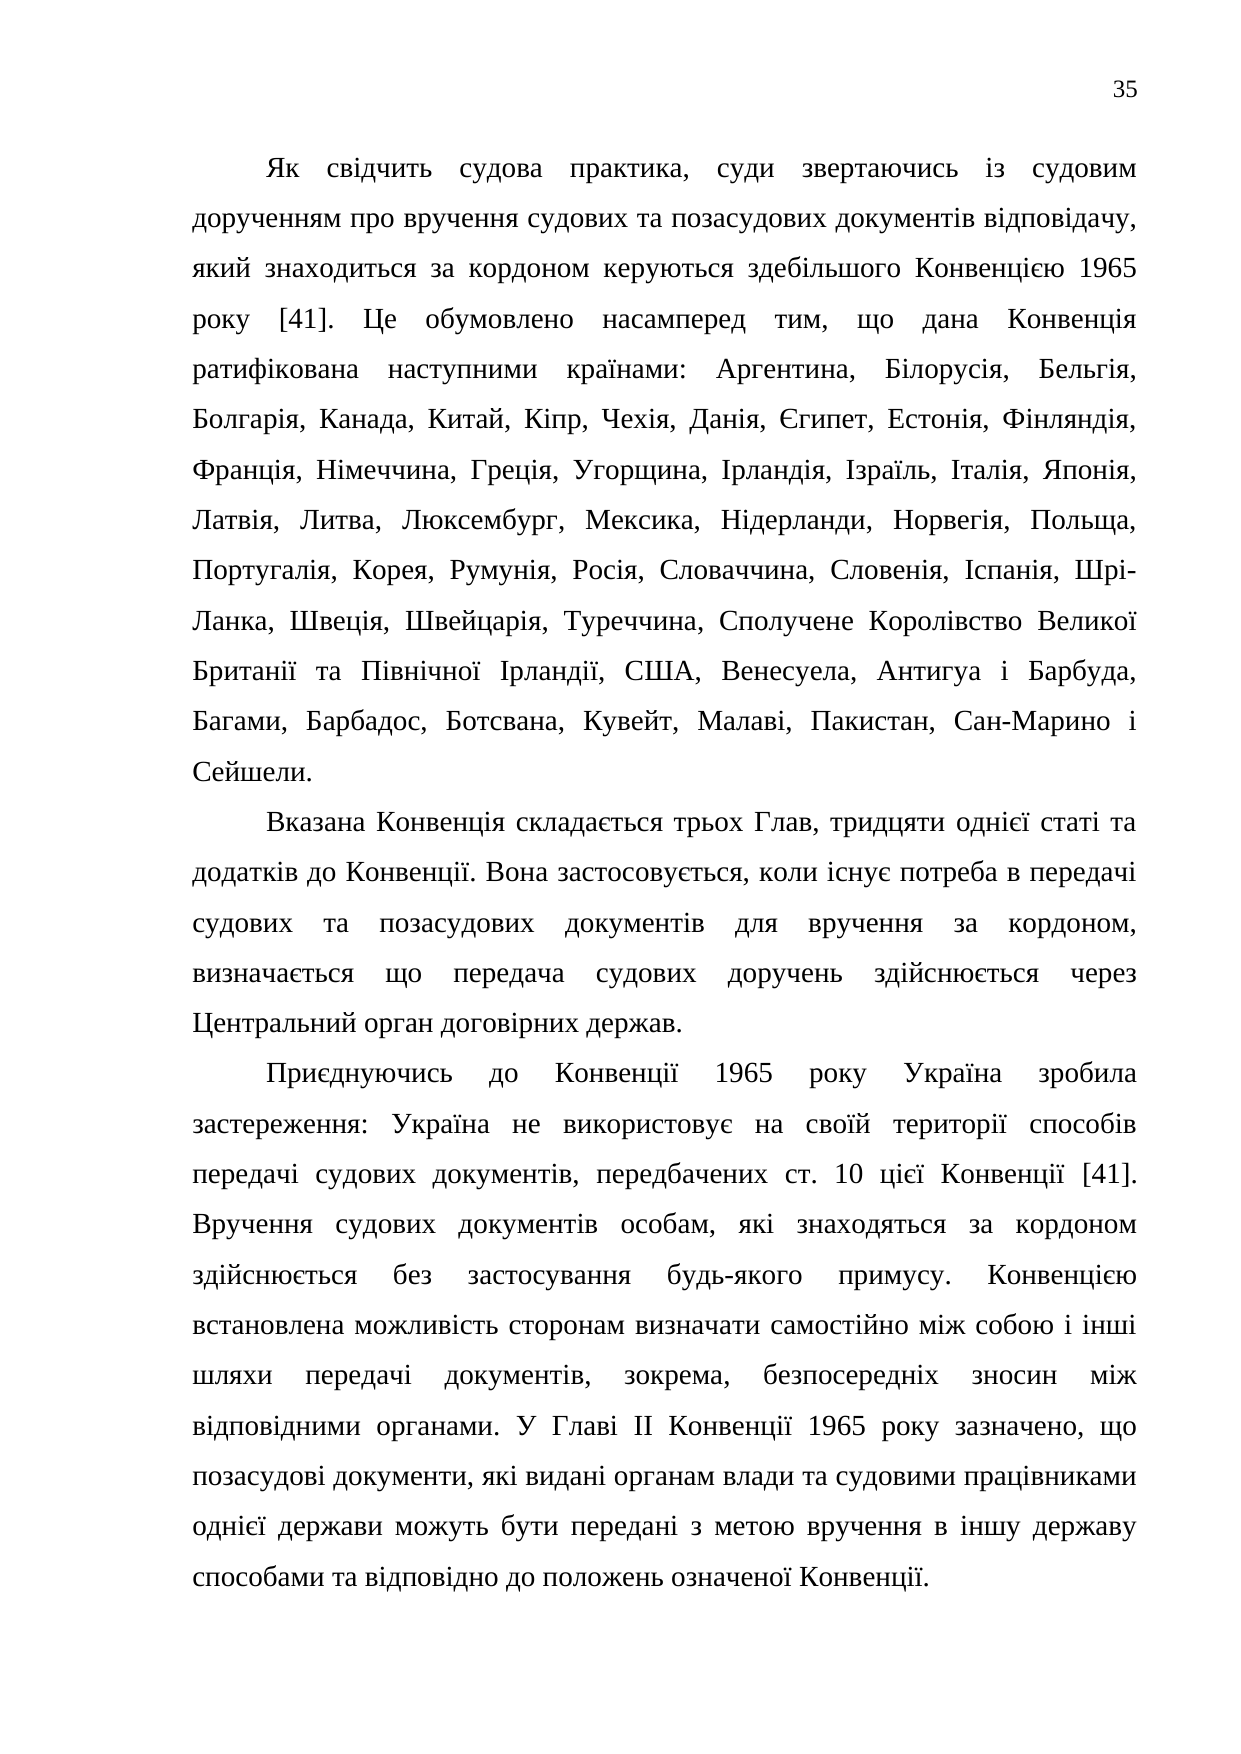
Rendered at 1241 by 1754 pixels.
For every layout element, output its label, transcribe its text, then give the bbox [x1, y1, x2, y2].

text Приєднуючись до Конвенції 1965 року Україна зробила застереження: Україна не використовує на своїй території способів передачі судових документів, передбачених ст. 10 цієї Конвенції [41]. Вручення судових документів особам, які знаходяться за кордоном здійснюється без застосування будь-якого примусу. Конвенцією встановлена можливість сторонам визначати самостійно між собою і інші шляхи передачі документів, зокрема, безпосередніх зносин між відповідними органами. У Главі ІІ Конвенції 1965 року зазначено, що позасудові документи, які видані органам влади та судовими працівниками однієї держави можуть бути передані з метою вручення в іншу державу способами та відповідно до положень означеної Конвенції. [192, 1056, 1138, 1592]
text Вказана Конвенція складається трьох Глав, тридцяти однієї статі та додатків до Конвенції. Вона застосовується, коли існує потреба в передачі судових та позасудових документів для вручення за кордоном, визначається що передача судових доручень здійснюється через Центральний орган договірних держав. [192, 804, 1138, 1039]
text Як свідчить судова практика, суди звертаючись із судовим дорученням про вручення судових та позасудових документів відповідачу, який знаходиться за кордоном керуються здебільшого Конвенцією 1965 року [41]. Це обумовлено насамперед тим, що дана Конвенція ратифікована наступними країнами: Аргентина, Білорусія, Бельгія, Болгарія, Канада, Китай, Кіпр, Чехія, Данія, Єгипет, Естонія, Фінляндія, Франція, Німеччина, Греція, Угорщина, Ірландія, Ізраїль, Італія, Японія, Латвія, Литва, Люксембург, Мексика, Нідерланди, Норвегія, Польща, Португалія, Корея, Румунія, Росія, Словаччина, Словенія, Іспанія, Шрі-Ланка, Швеція, Швейцарія, Туреччина, Сполучене Королівство Великої Британії та Північної Ірландії, США, Венесуела, Антигуа і Барбуда, Багами, Барбадос, Ботсвана, Кувейт, Малаві, Пакистан, Сан-Марино і Сейшели. [192, 150, 1138, 787]
